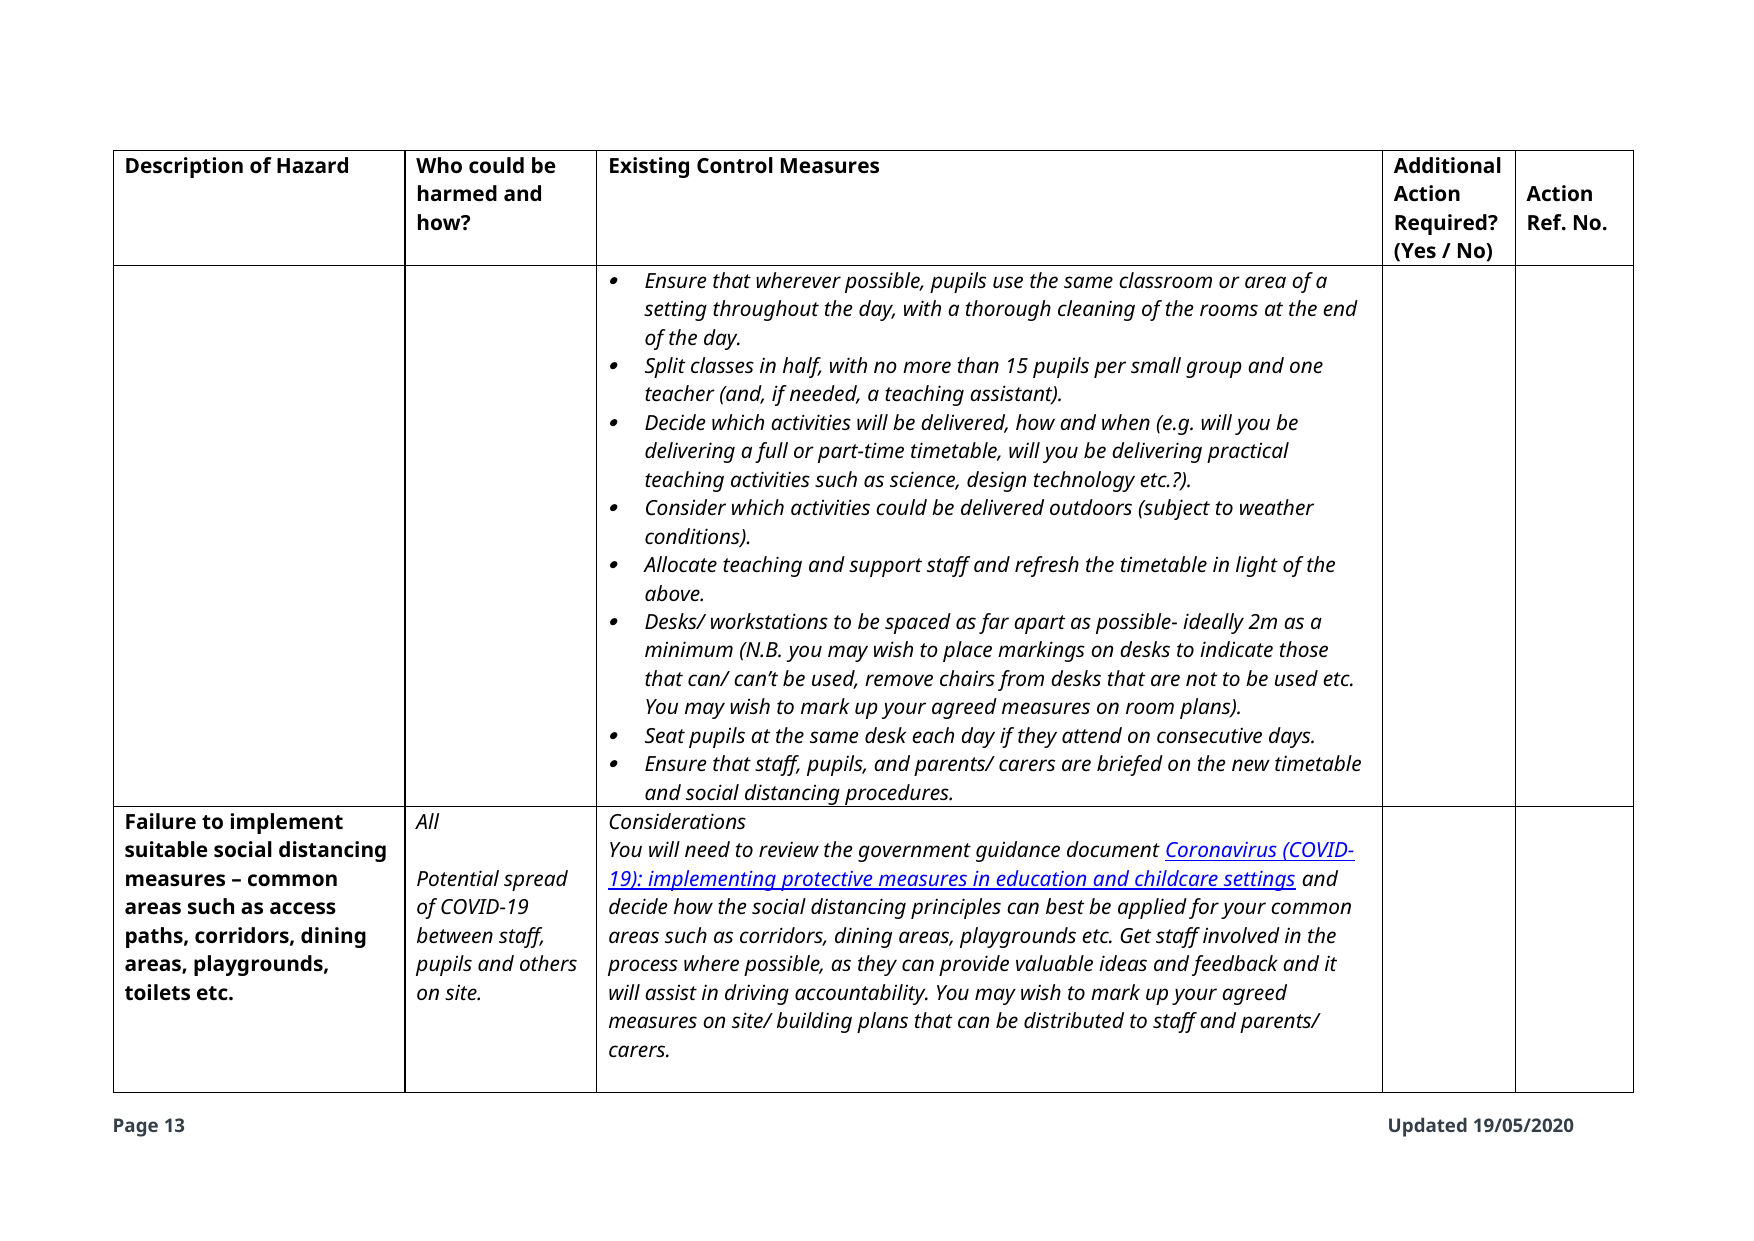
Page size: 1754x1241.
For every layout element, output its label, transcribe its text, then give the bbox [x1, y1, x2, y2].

table_cell [1383, 807, 1515, 1092]
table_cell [406, 266, 596, 806]
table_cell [406, 807, 596, 1092]
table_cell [114, 807, 404, 1092]
table_cell [1383, 266, 1515, 806]
table_cell [1516, 266, 1633, 806]
table_header Additional Action Required? (Yes / No) [1383, 151, 1515, 265]
table_header Description of Hazard [114, 151, 404, 265]
table_header Action Ref. No. [1516, 151, 1633, 265]
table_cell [597, 807, 1382, 1092]
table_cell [597, 266, 1382, 806]
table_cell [114, 266, 404, 806]
table_header Existing Control Measures [597, 151, 1382, 265]
table_header Who could be harmed and how? [406, 151, 596, 265]
table_cell [1516, 807, 1633, 1092]
